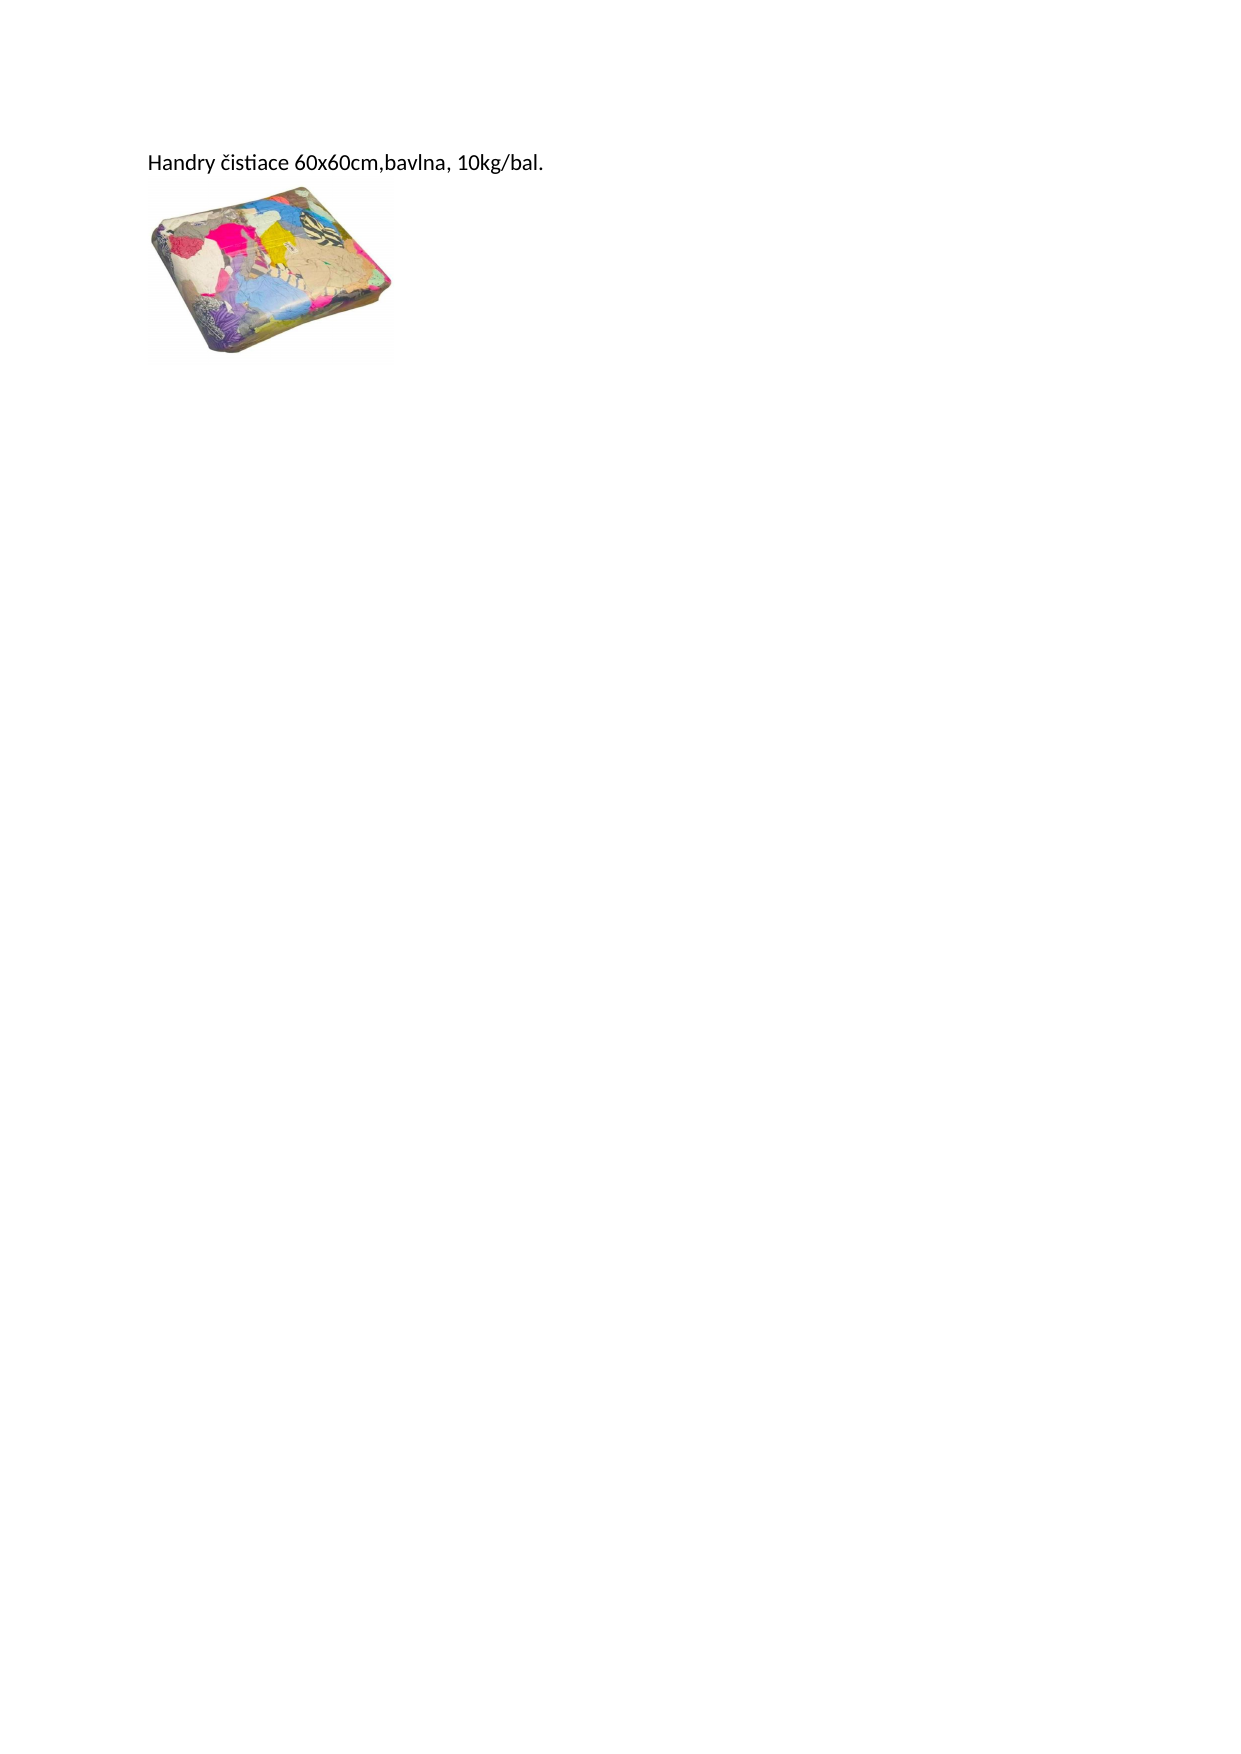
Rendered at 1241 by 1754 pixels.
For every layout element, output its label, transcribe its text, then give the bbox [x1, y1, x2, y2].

text Handry čistiace 60x60cm,bavlna, 10kg/bal. [148, 148, 1093, 176]
picture [147, 175, 395, 365]
